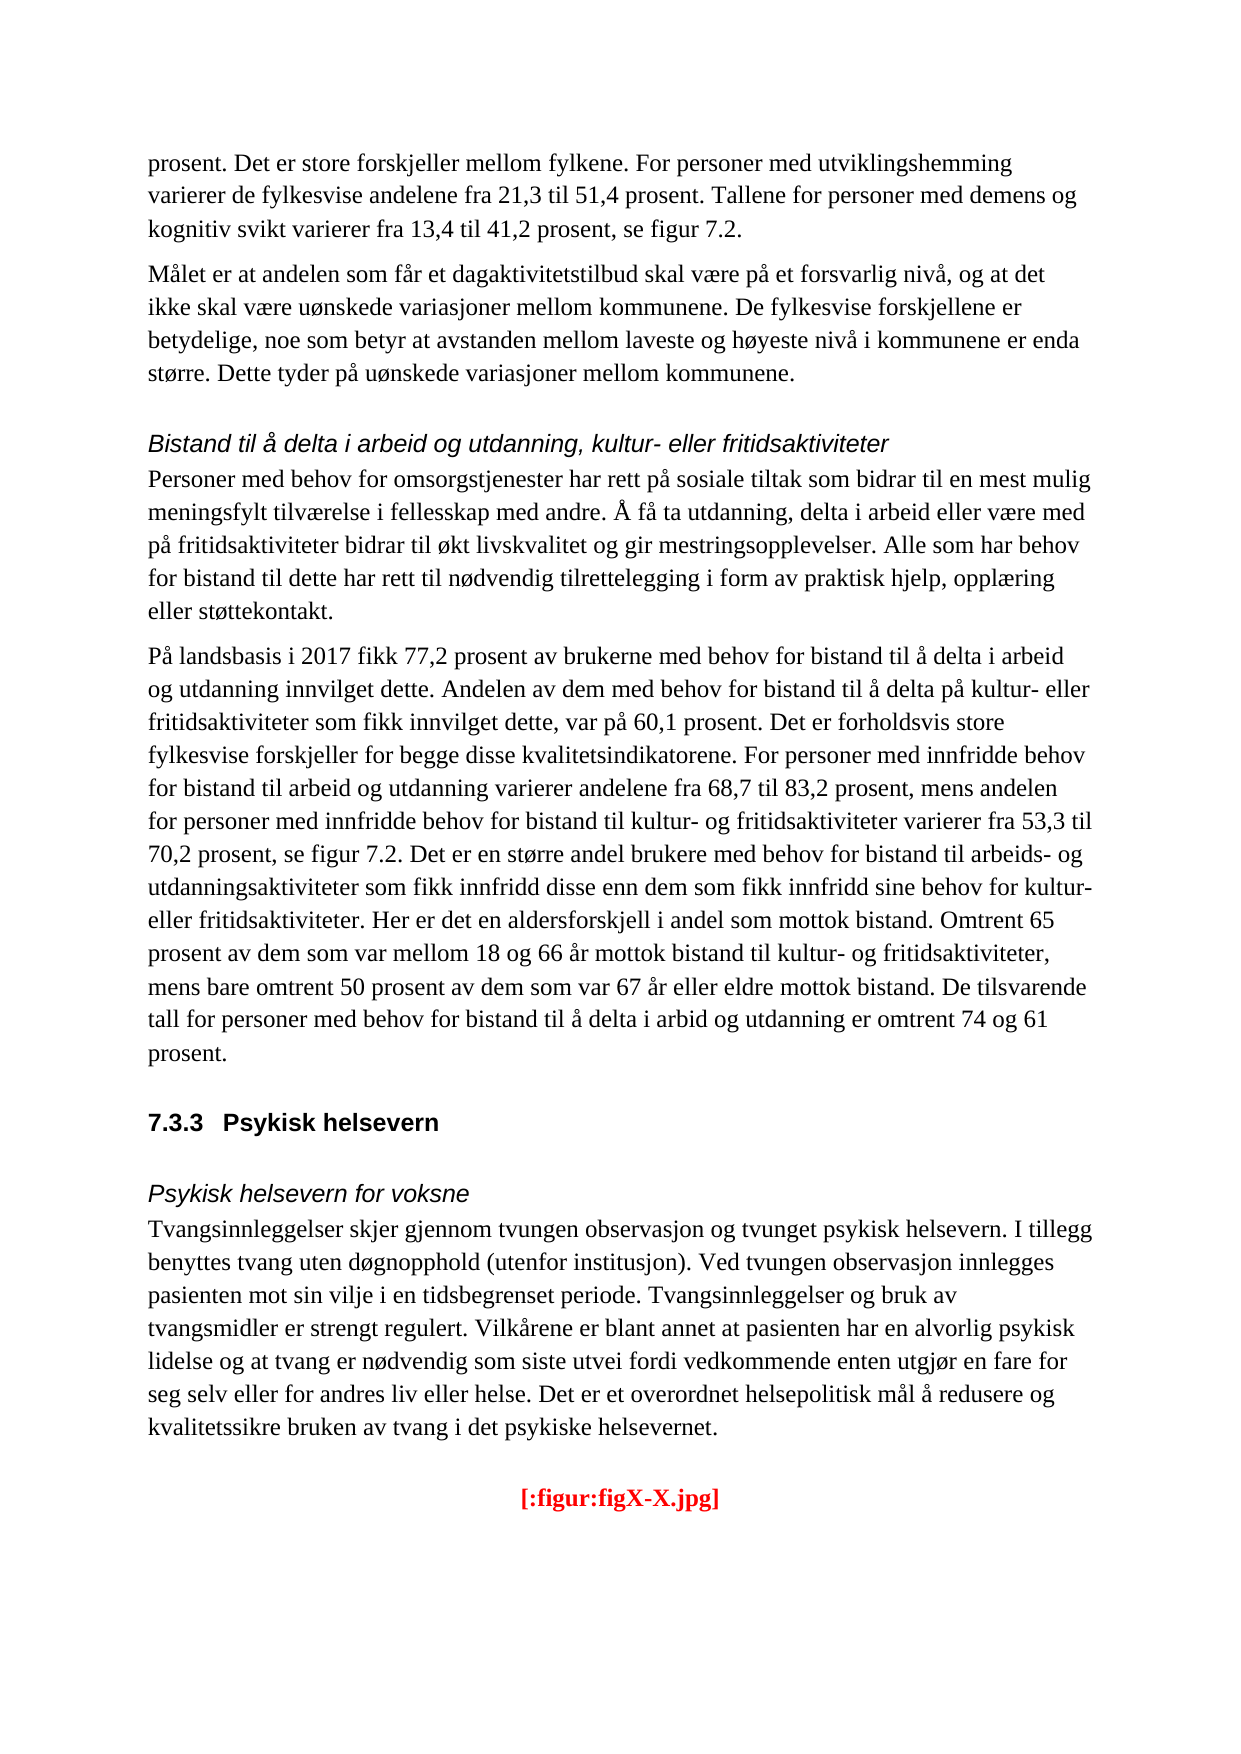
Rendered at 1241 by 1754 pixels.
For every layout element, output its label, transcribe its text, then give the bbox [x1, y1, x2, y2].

text Personer med behov for omsorgstjenester har rett på sosiale tiltak som bidrar til en mest mulig meningsfylt tilværelse i fellesskap med andre. Å få ta utdanning, delta i arbeid eller være med på fritidsaktiviteter bidrar til økt livskvalitet og gir mestringsopplevelser. Alle som har behov for bistand til dette har rett til nødvendig tilrettelegging i form av praktisk hjelp, opplæring eller støttekontakt. [148, 464, 1093, 624]
text Tvangsinnleggelser skjer gjennom tvungen observasjon og tvunget psykisk helsevern. I tillegg benyttes tvang uten døgnopphold (utenfor institusjon). Ved tvungen observasjon innlegges pasienten mot sin vilje i en tidsbegrenset periode. Tvangsinnleggelser og bruk av tvangsmidler er strengt regulert. Vilkårene er blant annet at pasienten har en alvorlig psykisk lidelse og at tvang er nødvendig som siste utvei fordi vedkommende enten utgjør en fare for seg selv eller for andres liv eller helse. Det er et overordnet helsepolitisk mål å redusere og kvalitetssikre bruken av tvang i det psykiske helsevernet. [148, 1214, 1093, 1441]
text Bistand til å delta i arbeid og utdanning, kultur- eller fritidsaktiviteter [148, 429, 1093, 457]
subtitle Psykisk helsevern [148, 1108, 1093, 1137]
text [148, 148, 1093, 242]
text [:figur:figX-X.jpg] [148, 1486, 1093, 1511]
text På landsbasis i 2017 fikk 77,2 prosent av brukerne med behov for bistand til å delta i arbeid og utdanning innvilget dette. Andelen av dem med behov for bistand til å delta på kultur- eller fritidsaktiviteter som fikk innvilget dette, var på 60,1 prosent. Det er forholdsvis store fylkesvise forskjeller for begge disse kvalitetsindikatorene. For personer med innfridde behov for bistand til arbeid og utdanning varierer andelene fra 68,7 til 83,2 prosent, mens andelen for personer med innfridde behov for bistand til kultur- og fritidsaktiviteter varierer fra 53,3 til 70,2 prosent, se figur 7.2. Det er en større andel brukere med behov for bistand til arbeids- og utdanningsaktiviteter som fikk innfridd disse enn dem som fikk innfridd sine behov for kultur- eller fritidsaktiviteter. Her er det en aldersforskjell i andel som mottok bistand. Omtrent 65 prosent av dem som var mellom 18 og 66 år mottok bistand til kultur- og fritidsaktiviteter, mens bare omtrent 50 prosent av dem som var 67 år eller eldre mottok bistand. De tilsvarende tall for personer med behov for bistand til å delta i arbid og utdanning er omtrent 74 og 61 prosent. [148, 641, 1093, 1066]
text Psykisk helsevern for voksne [148, 1179, 1093, 1207]
text Målet er at andelen som får et dagaktivitetstilbud skal være på et forsvarlig nivå, og at det ikke skal være uønskede variasjoner mellom kommunene. De fylkesvise forskjellene er betydelige, noe som betyr at avstanden mellom laveste og høyeste nivå i kommunene er enda større. Dette tyder på uønskede variasjoner mellom kommunene. [148, 259, 1093, 387]
